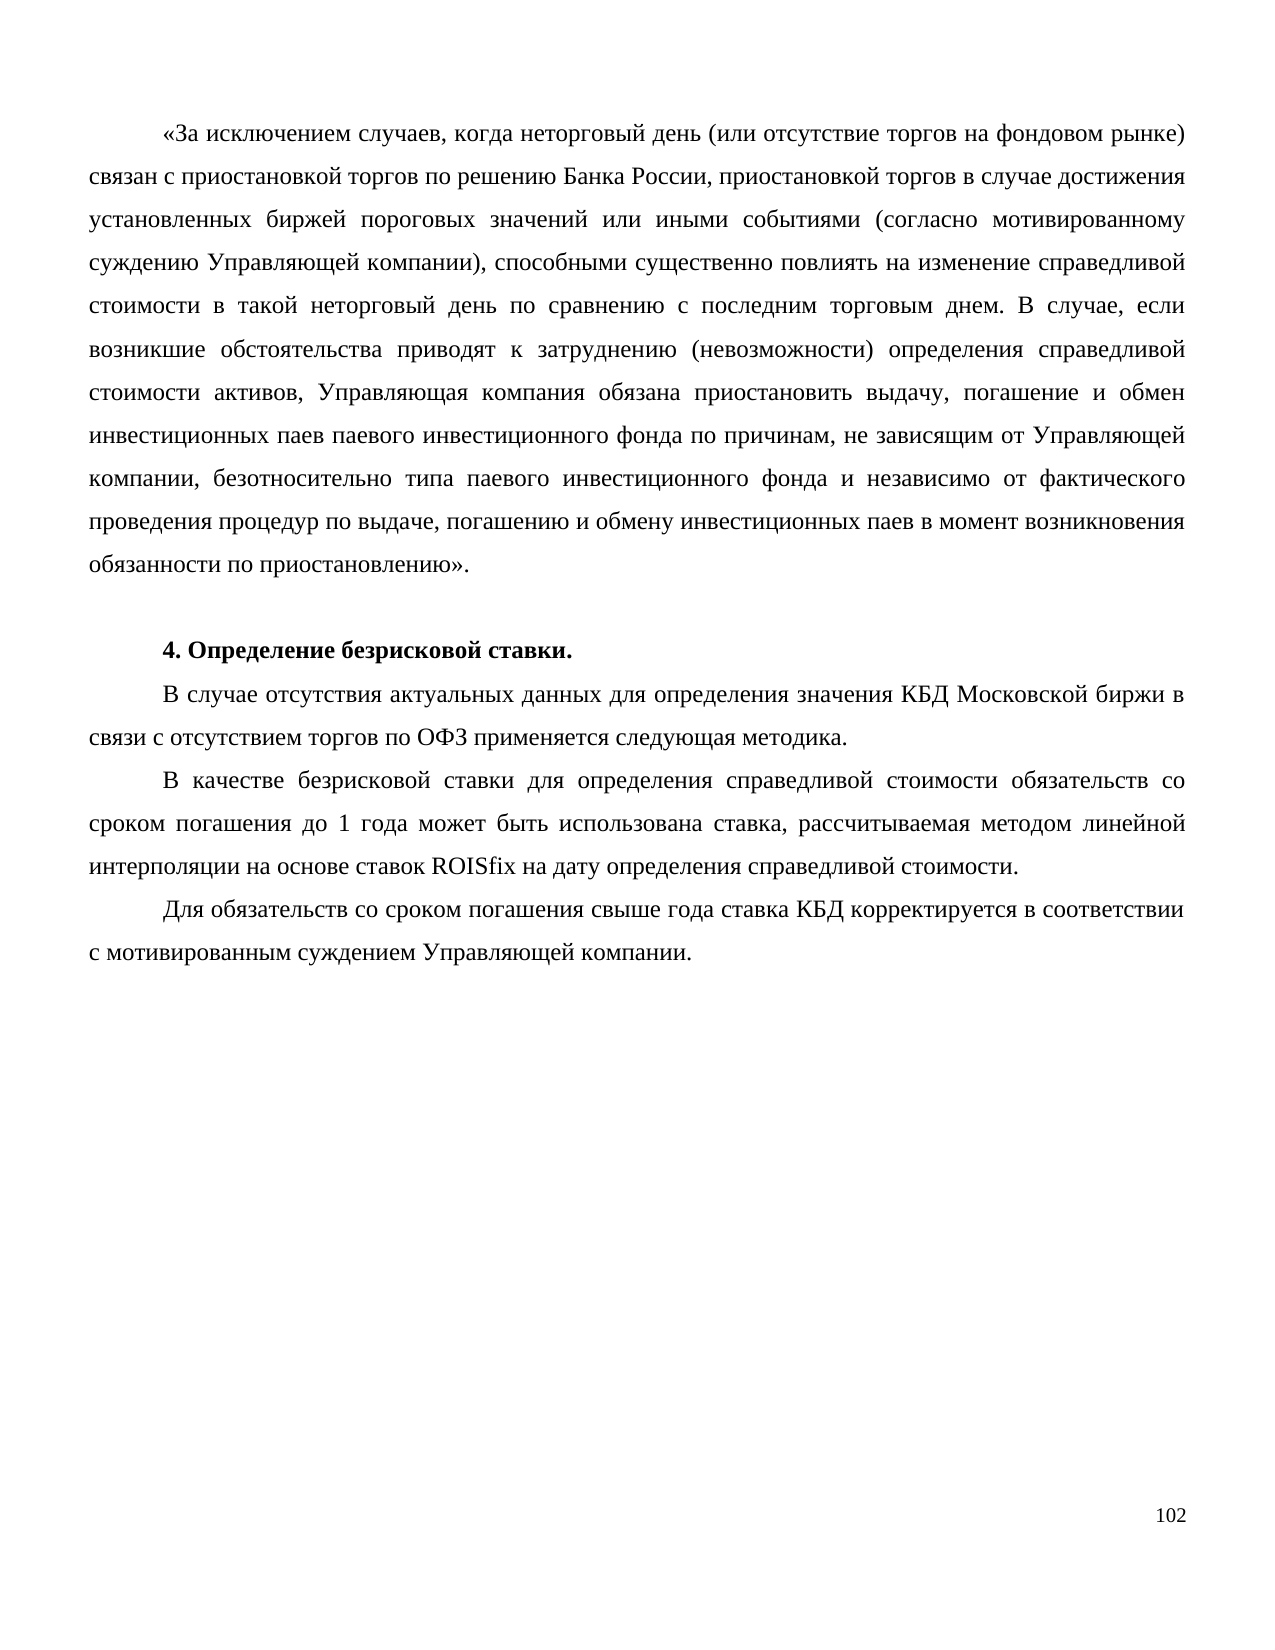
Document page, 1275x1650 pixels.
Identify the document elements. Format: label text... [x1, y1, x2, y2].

text 4. Определение безрисковой ставки. [89, 636, 1186, 664]
text «За исключением случаев, когда неторговый день (или отсутствие торгов на фондовом рынке) связан с приостановкой торгов по решению Банка России, приостановкой торгов в случае достижения установленных биржей пороговых значений или иными событиями (согласно мотивированному суждению Управляющей компании), способными существенно повлиять на изменение справедливой стоимости в такой неторговый день по сравнению с последним торговым днем. В случае, если возникшие обстоятельства приводят к затруднению (невозможности) определения справедливой стоимости активов, Управляющая компания обязана приостановить выдачу, погашение и обмен инвестиционных паев паевого инвестиционного фонда по причинам, не зависящим от Управляющей компании, безотносительно типа паевого инвестиционного фонда и независимо от фактического проведения процедур по выдаче, погашению и обмену инвестиционных паев в момент возникновения обязанности по приостановлению». [89, 118, 1186, 578]
text В случае отсутствия актуальных данных для определения значения КБД Московской биржи в связи с отсутствием торгов по ОФЗ применяется следующая методика. [89, 679, 1186, 751]
text Для обязательств со сроком погашения свыше года ставка КБД корректируется в соответствии с мотивированным суждением Управляющей компании. [89, 894, 1186, 966]
text В качестве безрисковой ставки для определения справедливой стоимости обязательств со сроком погашения до 1 года может быть использована ставка, рассчитываемая методом линейной интерполяции на основе ставок ROISfix на дату определения справедливой стоимости. [89, 765, 1186, 880]
